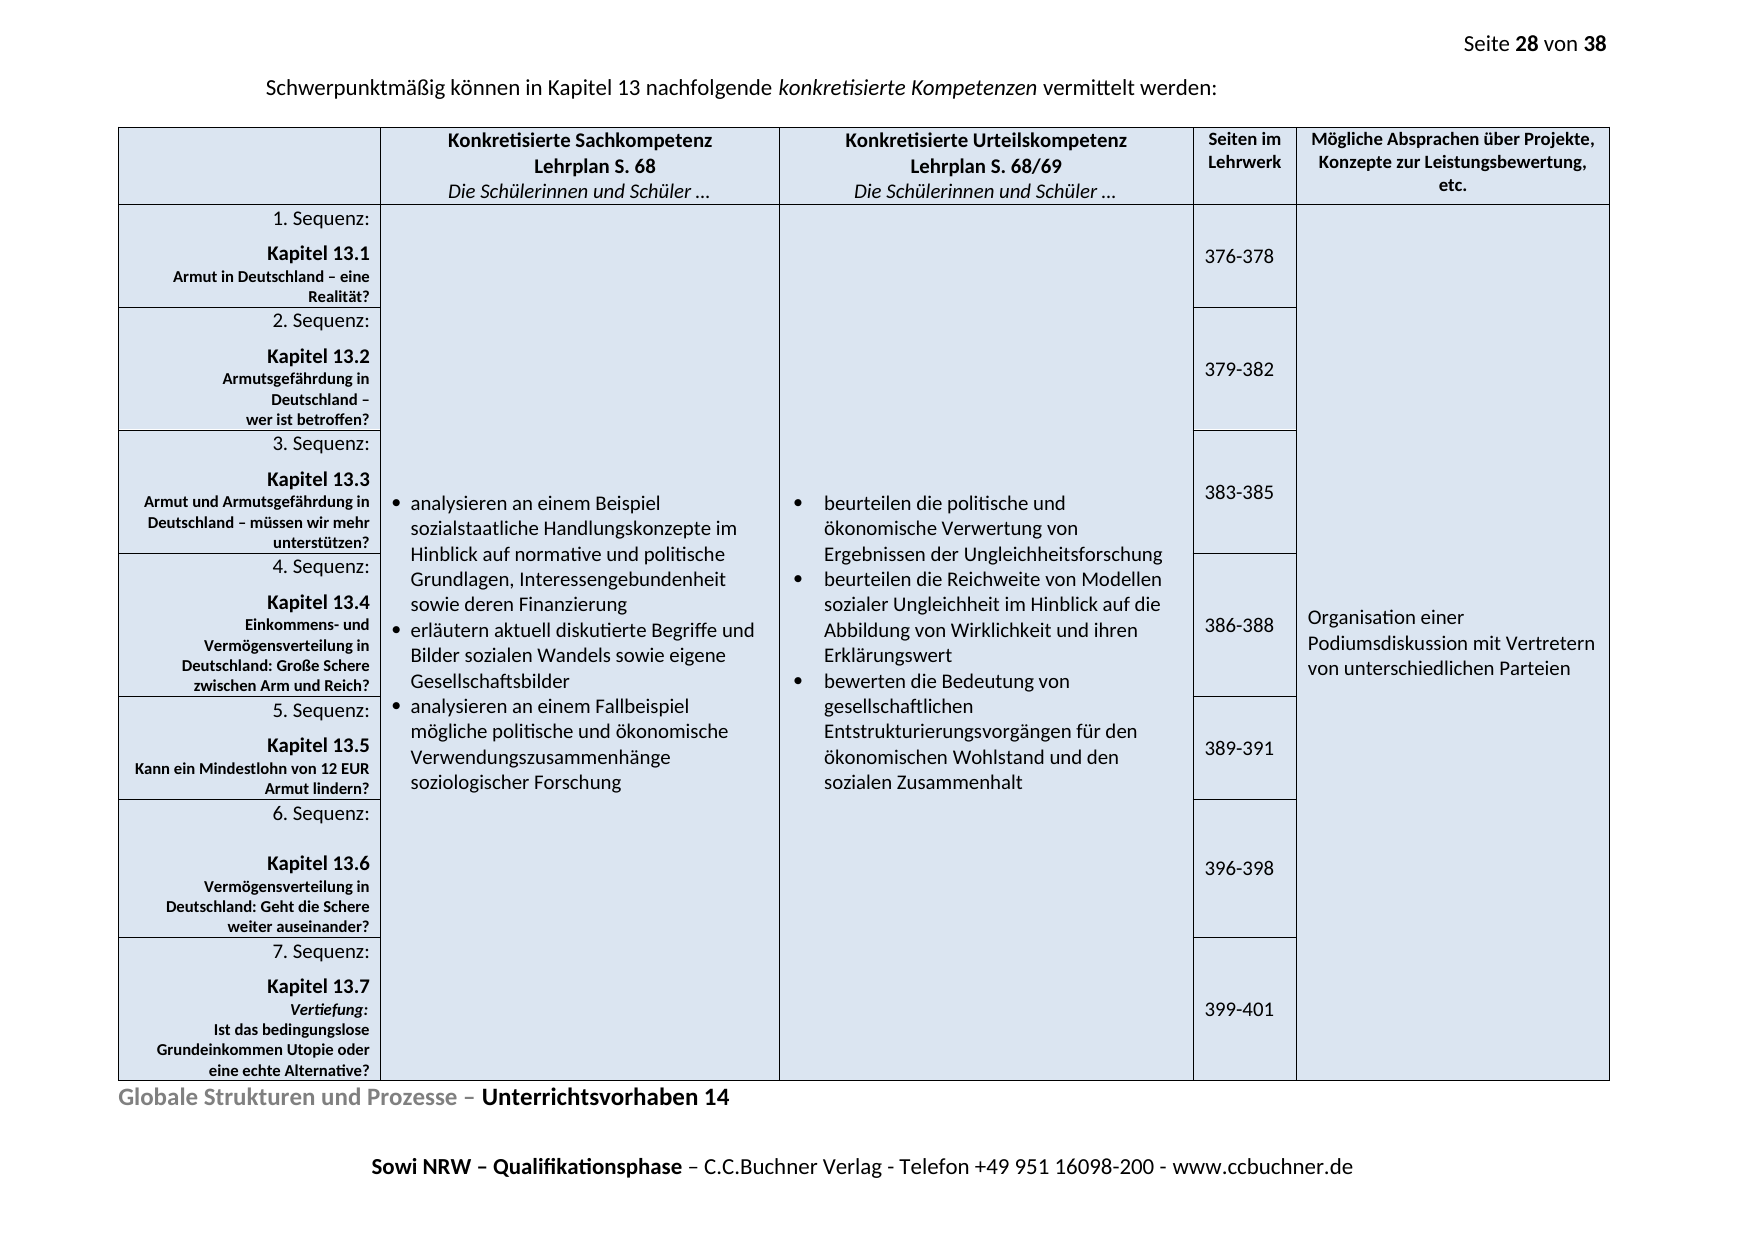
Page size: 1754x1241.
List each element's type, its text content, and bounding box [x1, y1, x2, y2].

table_cell 399-401 [1194, 938, 1296, 1080]
table_header Konkretisierte Sachkompetenz Lehrplan S. 68 Die Schülerinnen und Schüler … [381, 128, 779, 204]
table_cell 4. Sequenz: Kapitel 13.4 Einkommens- und Vermögensverteilung in Deutschland: Große Schere zwischen Arm und Reich? [119, 554, 380, 696]
table_cell 7. Sequenz: Kapitel 13.7 Vertiefung: Ist das bedingungslose Grundeinkommen Utopie oder eine echte Alternative? [119, 938, 380, 1080]
table_header Seiten im Lehrwerk [1194, 128, 1296, 204]
table_cell 389-391 [1194, 697, 1296, 799]
table_cell Organisation einer Podiumsdiskussion mit Vertretern von unterschiedlichen Parteien [1297, 205, 1609, 1080]
table_header Konkretisierte Urteilskompetenz Lehrplan S. 68/69 Die Schülerinnen und Schüler … [780, 128, 1193, 204]
table_cell analysieren an einem Beispiel sozialstaatliche Handlungskonzepte im Hinblick auf normative und politische Grundlagen, Interessengebundenheit sowie deren Finanzierung erläutern aktuell diskutierte Begriffe und Bilder sozialen Wandels sowie eigene Gesellschaftsbilder analysieren an einem Fallbeispiel mögliche politische und ökonomische Verwendungszusammenhänge soziologischer Forschung [381, 205, 779, 1080]
table_cell 5. Sequenz: Kapitel 13.5 Kann ein Mindestlohn von 12 EUR Armut lindern? [119, 697, 380, 799]
table_cell beurteilen die politische und ökonomische Verwertung von Ergebnissen der Ungleichheitsforschung beurteilen die Reichweite von Modellen sozialer Ungleichheit im Hinblick auf die Abbildung von Wirklichkeit und ihren Erklärungswert bewerten die Bedeutung von gesellschaftlichen Entstrukturierungsvorgängen für den ökonomischen Wohlstand und den sozialen Zusammenhalt [780, 205, 1193, 1080]
text Globale Strukturen und Prozesse – Unterrichtsvorhaben 14 [118, 1081, 1606, 1112]
table_header Mögliche Absprachen über Projekte, Konzepte zur Leistungsbewertung, etc. [1297, 128, 1609, 204]
table_header [119, 128, 380, 204]
table_cell 1. Sequenz: Kapitel 13.1 Armut in Deutschland – eine Realität? [119, 205, 380, 307]
table_cell 6. Sequenz: Kapitel 13.6 Vermögensverteilung in Deutschland: Geht die Schere weiter auseinander? [119, 800, 380, 937]
table_cell 376-378 [1194, 205, 1296, 307]
table_cell 396-398 [1194, 800, 1296, 937]
table_cell 2. Sequenz: Kapitel 13.2 Armutsgefährdung in Deutschland – wer ist betroffen? [119, 308, 380, 429]
table_cell 386-388 [1194, 554, 1296, 696]
table_cell 3. Sequenz: Kapitel 13.3 Armut und Armutsgefährdung in Deutschland – müssen wir mehr unterstützen? [119, 431, 380, 553]
text Schwerpunktmäßig können in Kapitel 13 nachfolgende konkretisierte Kompetenzen vermittelt werden: [192, 73, 1606, 101]
table_cell 379-382 [1194, 308, 1296, 429]
table_cell 383-385 [1194, 431, 1296, 553]
